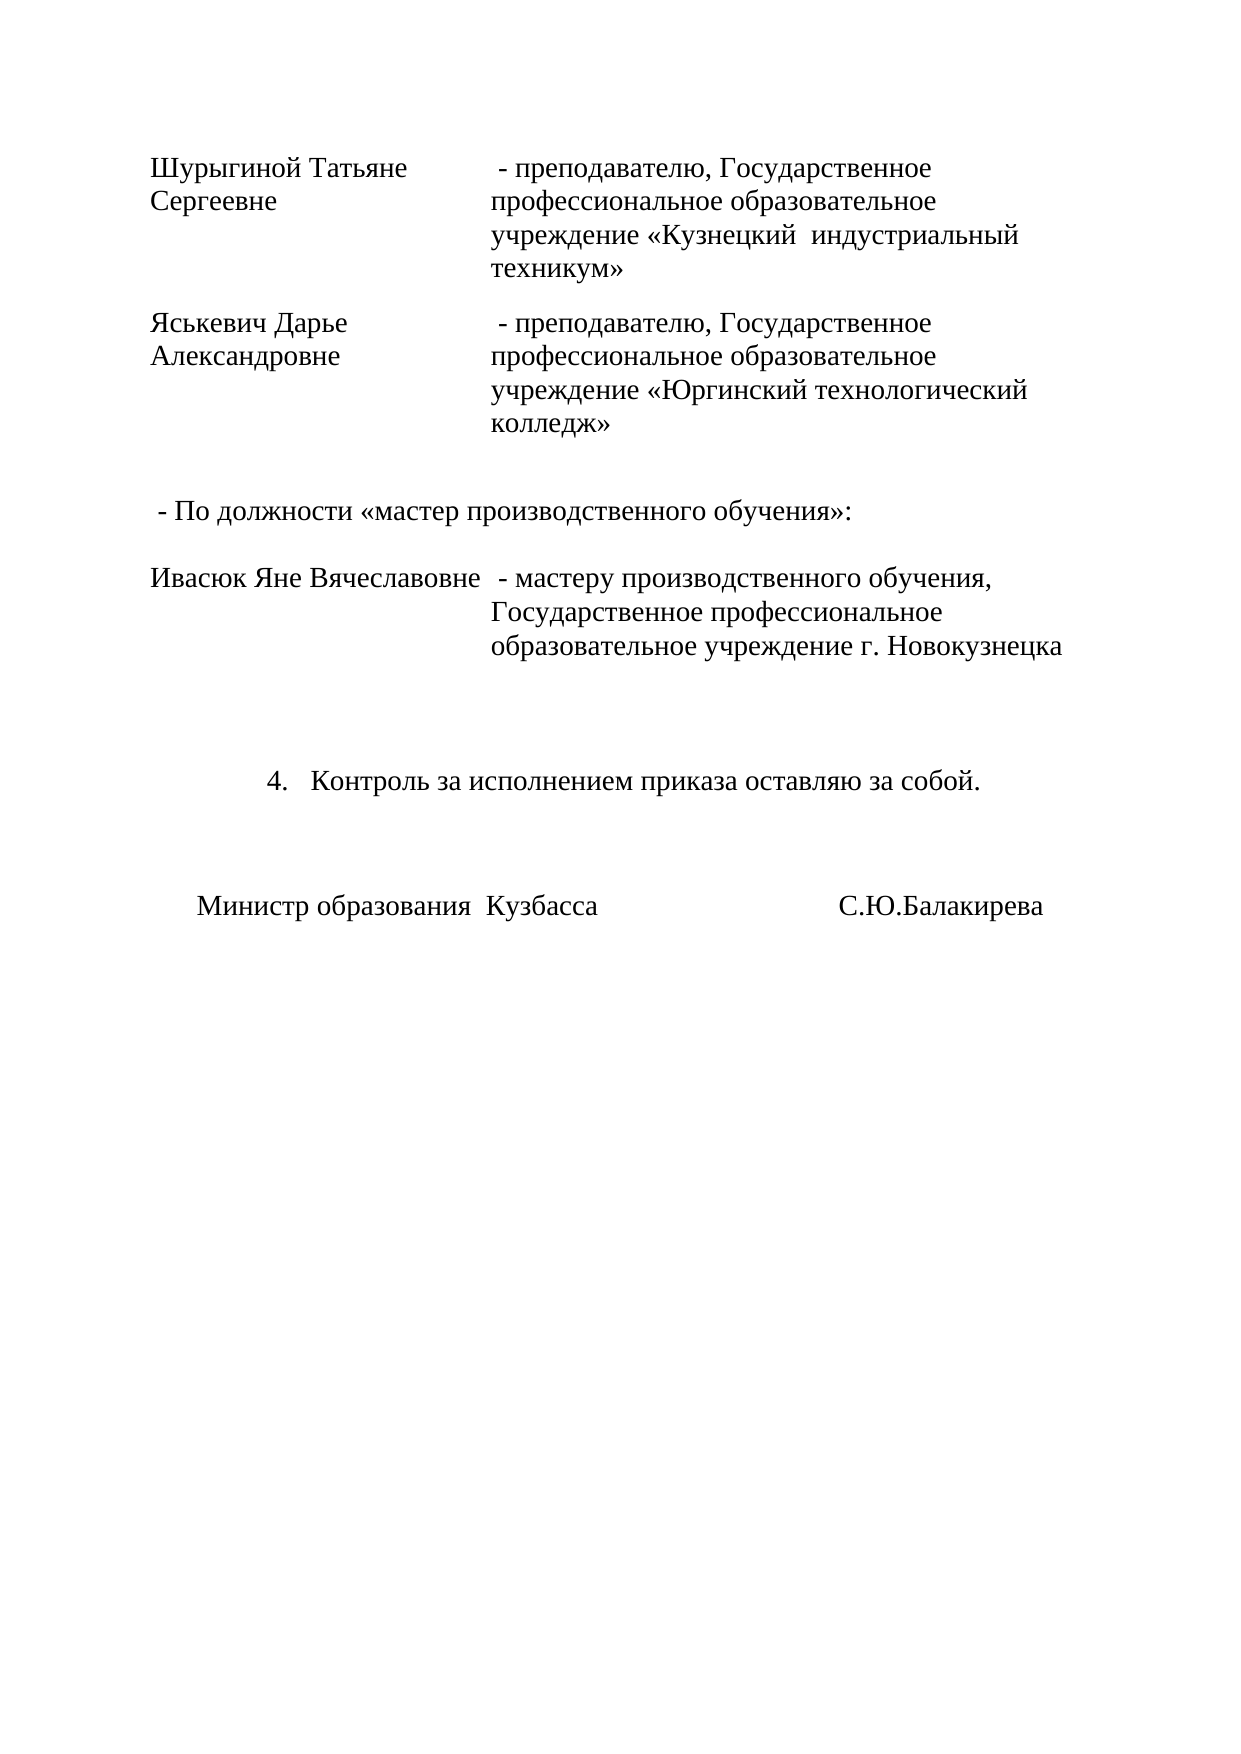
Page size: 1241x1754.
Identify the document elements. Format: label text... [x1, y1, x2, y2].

table_header Ивасюк Яне Вячеславовне [149, 561, 489, 682]
table_cell - преподавателю, Государственное профессиональное образовательное учреждение «Юргинский технологический колледж» [490, 305, 1091, 460]
text Министр образования Кузбасса С.Ю.Балакирева [150, 888, 1090, 922]
table_cell - преподавателю, Государственное профессиональное образовательное учреждение «Кузнецкий индустриальный техникум» [490, 150, 1091, 305]
text 4. Контроль за исполнением приказа оставляю за собой. [150, 763, 1090, 797]
table_cell Шурыгиной Татьяне Сергеевне [149, 150, 489, 305]
table_header - мастеру производственного обучения, Государственное профессиональное образовательное учреждение г. Новокузнецка [490, 561, 1091, 682]
text - По должности «мастер производственного обучения»: [150, 493, 1090, 527]
table_cell Яськевич Дарье Александровне [149, 305, 489, 460]
